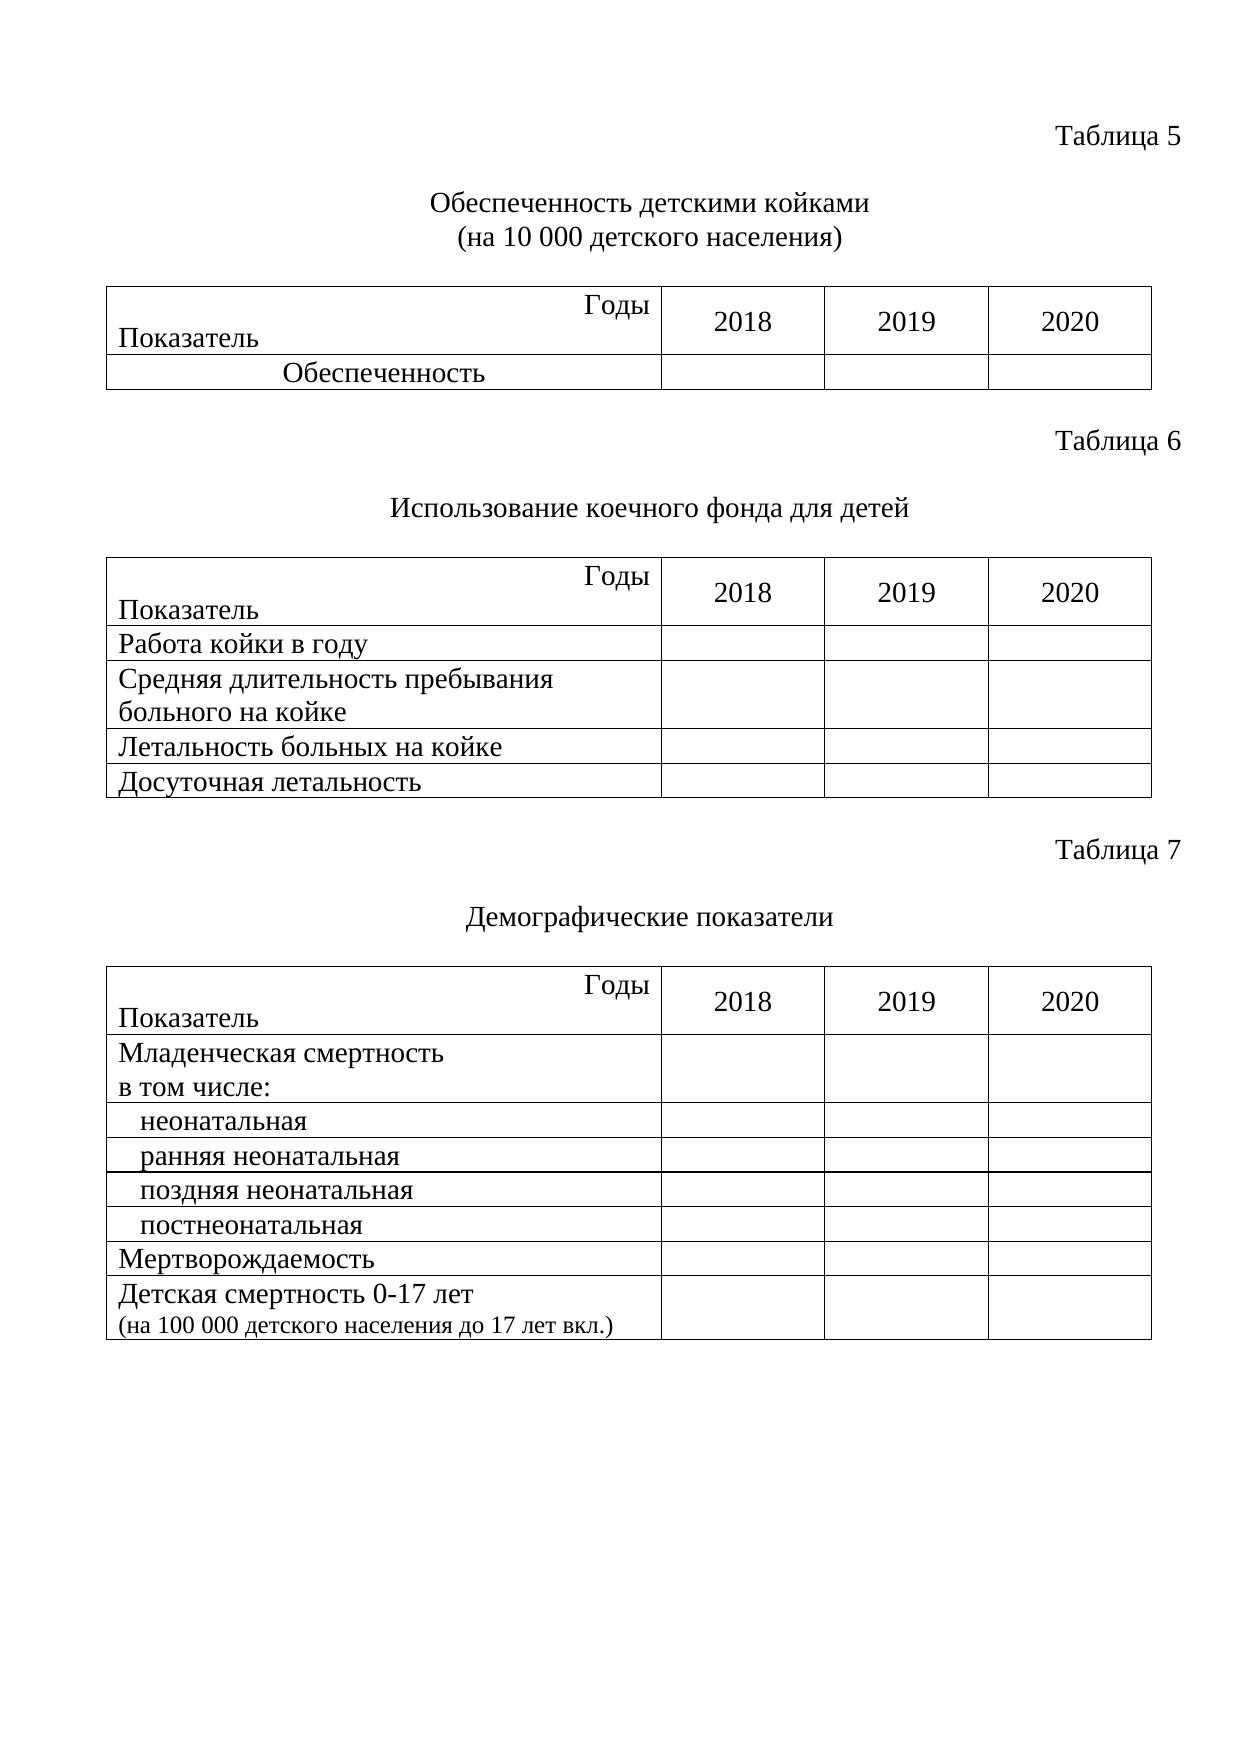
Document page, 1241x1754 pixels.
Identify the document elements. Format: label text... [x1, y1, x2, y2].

table_cell [989, 1035, 1151, 1102]
table_cell [989, 1138, 1151, 1171]
table_cell [662, 729, 824, 763]
table_cell Детская смертность 0-17 лет (на 100 000 детского населения до 17 лет вкл.) [107, 1276, 661, 1338]
table_header Годы Показатель [107, 287, 661, 354]
table_cell [662, 1242, 824, 1275]
table_header 2019 [825, 967, 988, 1034]
table_cell неонатальная [107, 1103, 661, 1137]
table_cell [662, 626, 824, 660]
table_cell [825, 661, 988, 728]
table_cell [989, 1103, 1151, 1137]
table_cell [825, 1276, 988, 1338]
table_cell [662, 1173, 824, 1206]
table_cell [989, 1276, 1151, 1338]
table_header 2020 [989, 558, 1151, 625]
table_cell [662, 1138, 824, 1171]
table_cell [662, 764, 824, 797]
table_cell Обеспеченность [107, 355, 661, 388]
text Таблица 6 [118, 423, 1181, 457]
table_cell [989, 355, 1151, 388]
table_cell [825, 1103, 988, 1137]
table_cell Летальность больных на койке [107, 729, 661, 763]
text Таблица 7 [118, 832, 1181, 865]
table_cell [662, 355, 824, 388]
table_cell ранняя неонатальная [107, 1138, 661, 1171]
text Обеспеченность детскими койками [118, 185, 1181, 219]
text (на 10 000 детского населения) [118, 219, 1181, 252]
table_cell [825, 1173, 988, 1206]
table_cell [662, 661, 824, 728]
table_cell Средняя длительность пребывания больного на койке [107, 661, 661, 728]
table_header Годы Показатель [107, 558, 661, 625]
table_cell Досуточная летальность [107, 764, 661, 797]
table_cell [989, 661, 1151, 728]
table_cell [989, 626, 1151, 660]
text Использование коечного фонда для детей [118, 490, 1181, 524]
table_cell Младенческая смертность в том числе: [107, 1035, 661, 1102]
table_cell поздняя неонатальная [107, 1173, 661, 1206]
table_cell Работа койки в году [107, 626, 661, 660]
table_cell [662, 1103, 824, 1137]
table_cell [825, 1138, 988, 1171]
table_cell [989, 1173, 1151, 1206]
table_cell постнеонатальная [107, 1207, 661, 1241]
table_cell [662, 1035, 824, 1102]
table_cell [825, 1035, 988, 1102]
table_header 2018 [662, 967, 824, 1034]
table_cell [989, 1242, 1151, 1275]
table_cell [825, 729, 988, 763]
table_cell [989, 1207, 1151, 1241]
table_cell [825, 1242, 988, 1275]
table_cell [989, 729, 1151, 763]
table_header Годы Показатель [107, 967, 661, 1034]
table_header 2020 [989, 967, 1151, 1034]
table_cell [662, 1207, 824, 1241]
text Демографические показатели [118, 899, 1181, 932]
text Таблица 5 [118, 118, 1181, 152]
table_cell [825, 764, 988, 797]
table_cell Мертворождаемость [107, 1242, 661, 1275]
table_header 2019 [825, 287, 988, 354]
table_cell [825, 355, 988, 388]
table_cell [662, 1276, 824, 1338]
table_header 2020 [989, 287, 1151, 354]
table_header 2019 [825, 558, 988, 625]
table_header 2018 [662, 558, 824, 625]
table_header 2018 [662, 287, 824, 354]
table_cell [989, 764, 1151, 797]
table_cell [825, 626, 988, 660]
table_cell [825, 1207, 988, 1241]
